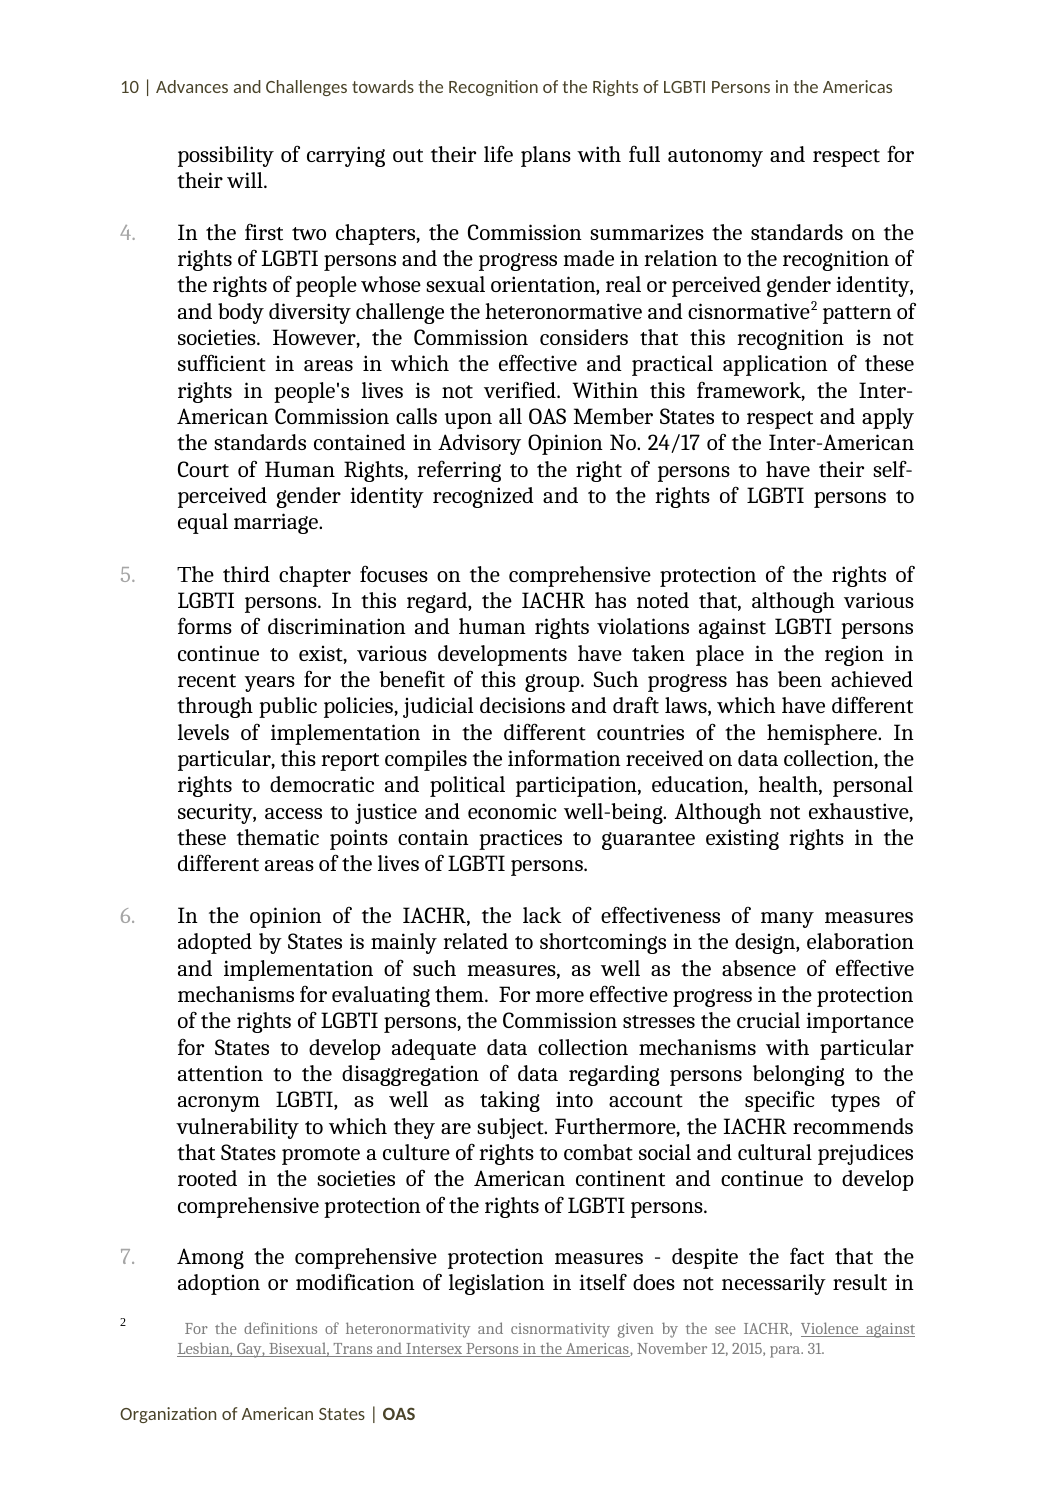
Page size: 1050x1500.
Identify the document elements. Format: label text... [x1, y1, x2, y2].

list The third chapter focuses on the comprehensive protection of the rights of LGBTI persons. In this regard, the IACHR has noted that, although various forms of discrimination and human rights violations against LGBTI persons continue to exist, various developments have taken place in the region in recent years for the benefit of this group. Such progress has been achieved through public policies, judicial decisions and draft laws, which have different levels of implementation in the different countries of the hemisphere. In particular, this report compiles the information received on data collection, the rights to democratic and political participation, education, health, personal security, access to justice and economic well-being. Although not exhaustive, these thematic points contain practices to guarantee existing rights in the different areas of the lives of LGBTI persons. [120, 561, 915, 878]
list In the first two chapters, the Commission summarizes the standards on the rights of LGBTI persons and the progress made in relation to the recognition of the rights of people whose sexual orientation, real or perceived gender identity, and body diversity challenge the heteronormative and cisnormative pattern of societies. However, the Commission considers that this recognition is not sufficient in areas in which the effective and practical application of these rights in people's lives is not verified. Within this framework, the Inter-American Commission calls upon all OAS Member States to respect and apply the standards contained in Advisory Opinion No. 24/17 of the Inter-American Court of Human Rights, referring to the right of persons to have their self-perceived gender identity recognized and to the rights of LGBTI persons to equal marriage. [120, 219, 915, 536]
list In the opinion of the IACHR, the lack of effectiveness of many measures adopted by States is mainly related to shortcomings in the design, elaboration and implementation of such measures, as well as the absence of effective mechanisms for evaluating them. For more effective progress in the protection of the rights of LGBTI persons, the Commission stresses the crucial importance for States to develop adequate data collection mechanisms with particular attention to the disaggregation of data regarding persons belonging to the acronym LGBTI, as well as taking into account the specific types of vulnerability to which they are subject. Furthermore, the IACHR recommends that States promote a culture of rights to combat social and cultural prejudices rooted in the societies of the American continent and continue to develop comprehensive protection of the rights of LGBTI persons. [120, 903, 915, 1219]
